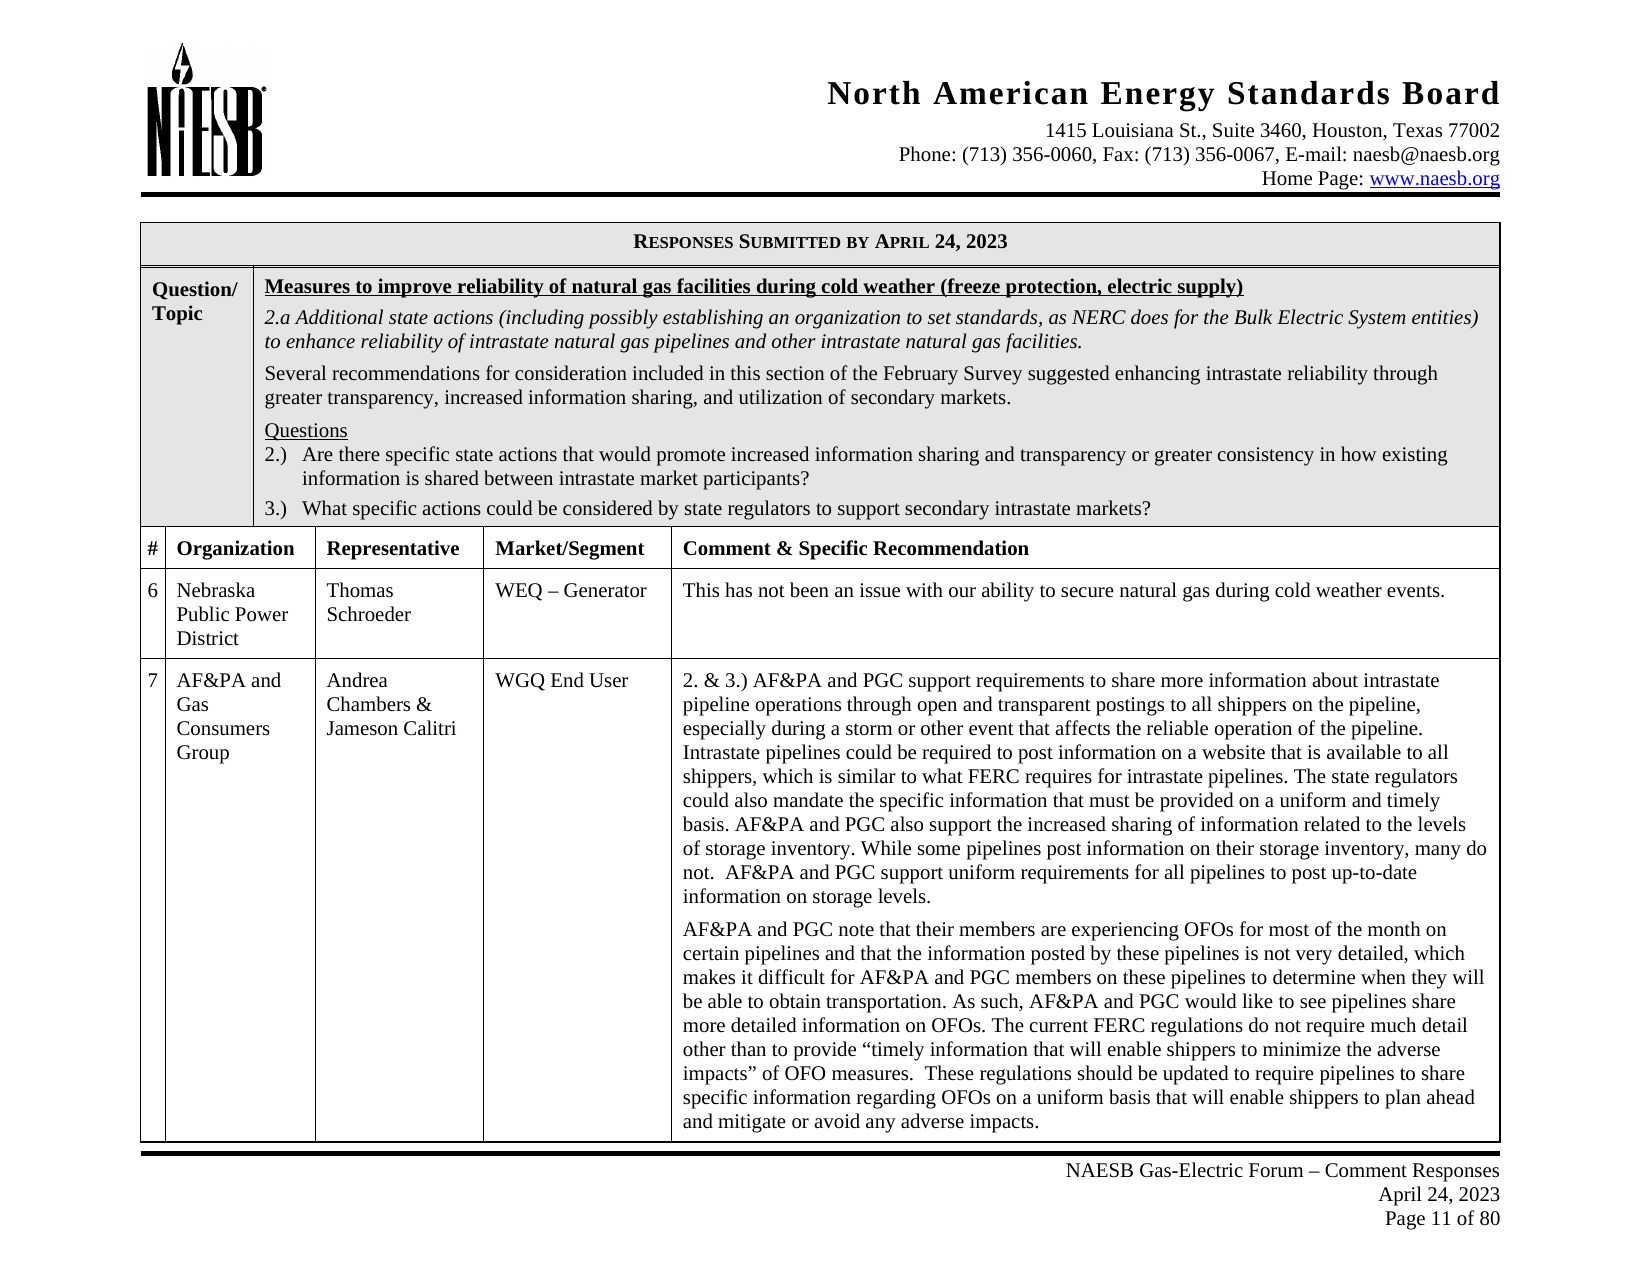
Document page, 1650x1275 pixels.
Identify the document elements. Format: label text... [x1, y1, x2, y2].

table_cell This has not been an issue with our ability to secure natural gas during cold weather events. [672, 569, 1499, 658]
table_cell Andrea Chambers & Jameson Calitri [316, 659, 483, 1141]
table_cell 6 [141, 569, 165, 658]
table_header Responses Submitted by April 24, 2023 [141, 223, 1499, 265]
table_cell 7 [141, 659, 165, 1141]
table_cell WEQ – Generator [484, 569, 671, 658]
table_cell Measures to improve reliability of natural gas facilities during cold weather (freeze protection, electric supply) 2.a Additional state actions (including possibly establishing an organization to set standards, as NERC does for the Bulk Electric System entities) to enhance reliability of intrastate natural gas pipelines and other intrastate natural gas facilities. Several recommendations for consideration included in this section of the February Survey suggested enhancing intrastate reliability through greater transparency, increased information sharing, and utilization of secondary markets. Questions Are there specific state actions that would promote increased information sharing and transparency or greater consistency in how existing information is shared between intrastate market participants? What specific actions could be considered by state regulators to support secondary intrastate markets? [254, 268, 1499, 526]
table_cell Market/Segment [484, 527, 671, 568]
table_cell AF&PA and Gas Consumers Group [166, 659, 315, 1141]
table_cell Question/Topic [141, 268, 253, 526]
table_cell # [141, 527, 165, 568]
table_cell WGQ End User [484, 659, 671, 1141]
table_cell Nebraska Public Power District [166, 569, 315, 658]
table_cell Representative [316, 527, 483, 568]
table_cell Thomas Schroeder [316, 569, 483, 658]
table_cell Comment & Specific Recommendation [672, 527, 1499, 568]
picture [144, 43, 270, 178]
table_cell Organization [166, 527, 315, 568]
table_cell 2. & 3.) AF&PA and PGC support requirements to share more information about intrastate pipeline operations through open and transparent postings to all shippers on the pipeline, especially during a storm or other event that affects the reliable operation of the pipeline. Intrastate pipelines could be required to post information on a website that is available to all shippers, which is similar to what FERC requires for intrastate pipelines. The state regulators could also mandate the specific information that must be provided on a uniform and timely basis. AF&PA and PGC also support the increased sharing of information related to the levels of storage inventory. While some pipelines post information on their storage inventory, many do not. AF&PA and PGC support uniform requirements for all pipelines to post up-to-date information on storage levels. AF&PA and PGC note that their members are experiencing OFOs for most of the month on certain pipelines and that the information posted by these pipelines is not very detailed, which makes it difficult for AF&PA and PGC members on these pipelines to determine when they will be able to obtain transportation. As such, AF&PA and PGC would like to see pipelines share more detailed information on OFOs. The current FERC regulations do not require much detail other than to provide “timely information that will enable shippers to minimize the adverse impacts” of OFO measures. These regulations should be updated to require pipelines to share specific information regarding OFOs on a uniform basis that will enable shippers to plan ahead and mitigate or avoid any adverse impacts. [672, 659, 1499, 1141]
